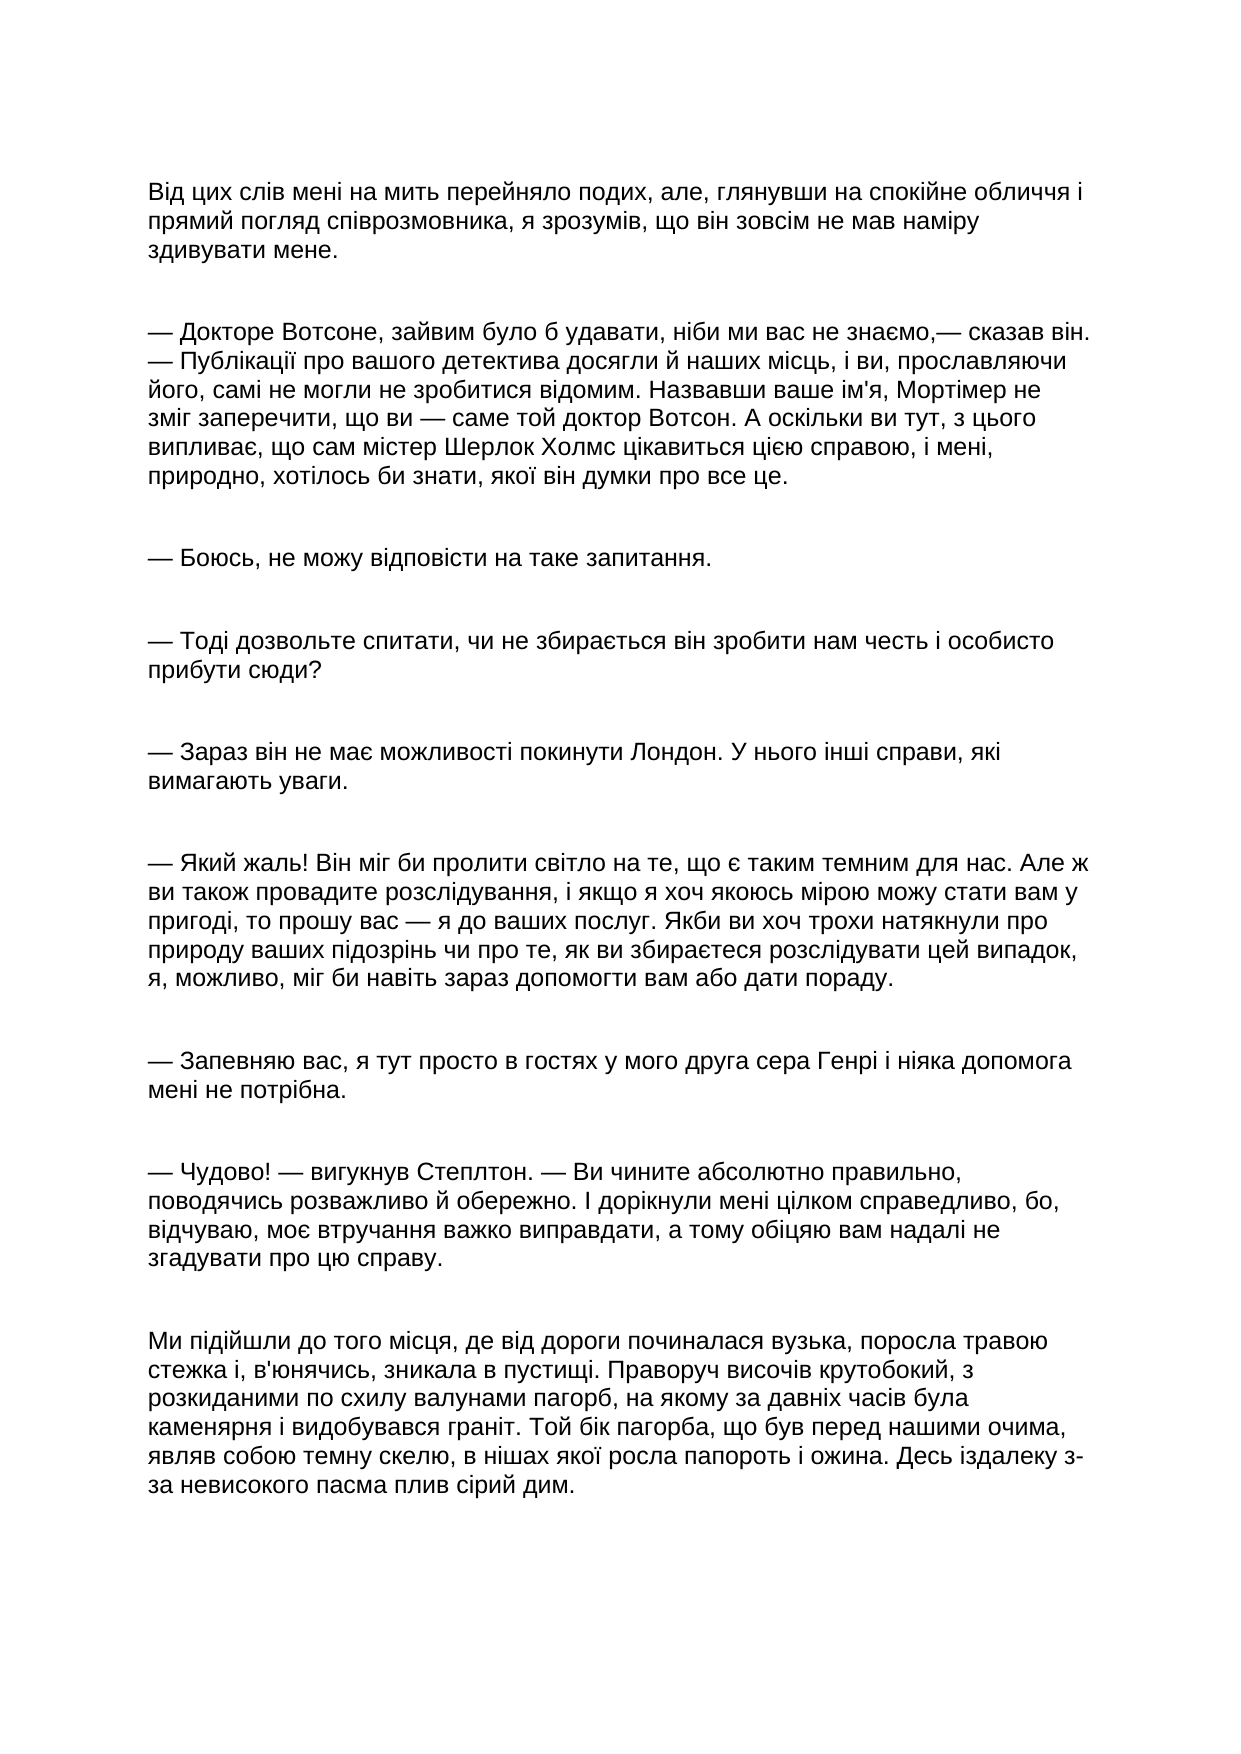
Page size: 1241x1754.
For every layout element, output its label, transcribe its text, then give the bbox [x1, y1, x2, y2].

text — Чудово! — вигукнув Степлтон. — Ви чините абсолютно правильно, поводячись розважливо й обережно. І дорікнули мені цілком справедливо, бо, відчуваю, моє втручання важко виправдати, а тому обіцяю вам надалі не згадувати про цю справу. [148, 1157, 1092, 1272]
text Ми підійшли до того місця, де від дороги починалася вузька, поросла травою стежка і, в'юнячись, зникала в пустищі. Праворуч височів крутобокий, з розкиданими по схилу валунами пагорб, на якому за давніх часів була каменярня і видобувався граніт. Той бік пагорба, що був перед нашими очима, являв собою темну скелю, в нішах якої росла папороть і ожина. Десь іздалеку з-за невисокого пасма плив сірий дим. [148, 1326, 1092, 1498]
text — Який жаль! Він міг би пролити світло на те, що є таким темним для нас. Але ж ви також провадите розслідування, і якщо я хоч якоюсь мірою можу стати вам у пригоді, то прошу вас — я до ваших послуг. Якби ви хоч трохи натякнули про природу ваших підозрінь чи про те, як ви збираєтеся розслідувати цей випадок, я, можливо, міг би навіть зараз допомогти вам або дати пораду. [148, 848, 1092, 992]
text — Тоді дозвольте спитати, чи не збирається він зробити нам честь і особисто прибути сюди? [148, 626, 1092, 683]
text — Боюсь, не можу відповісти на таке запитання. [148, 543, 1092, 572]
text Від цих слів мені на мить перейняло подих, але, глянувши на спокійне обличчя і прямий погляд співрозмовника, я зрозумів, що він зовсім не мав наміру здивувати мене. [148, 177, 1092, 263]
text — Докторе Вотсоне, зайвим було б удавати, ніби ми вас не знаємо,— сказав він. — Публікації про вашого детектива досягли й наших місць, і ви, прославляючи його, самі не могли не зробитися відомим. Назвавши ваше ім'я, Мортімер не зміг заперечити, що ви — саме той доктор Вотсон. А оскільки ви тут, з цього випливає, що сам містер Шерлок Холмс цікавиться цією справою, і мені, природно, хотілось би знати, якої він думки про все це. [148, 317, 1092, 490]
text — Зараз він не має можливості покинути Лондон. У нього інші справи, які вимагають уваги. [148, 737, 1092, 795]
text — Запевняю вас, я тут просто в гостях у мого друга сера Генрі і ніяка допомога мені не потрібна. [148, 1046, 1092, 1103]
